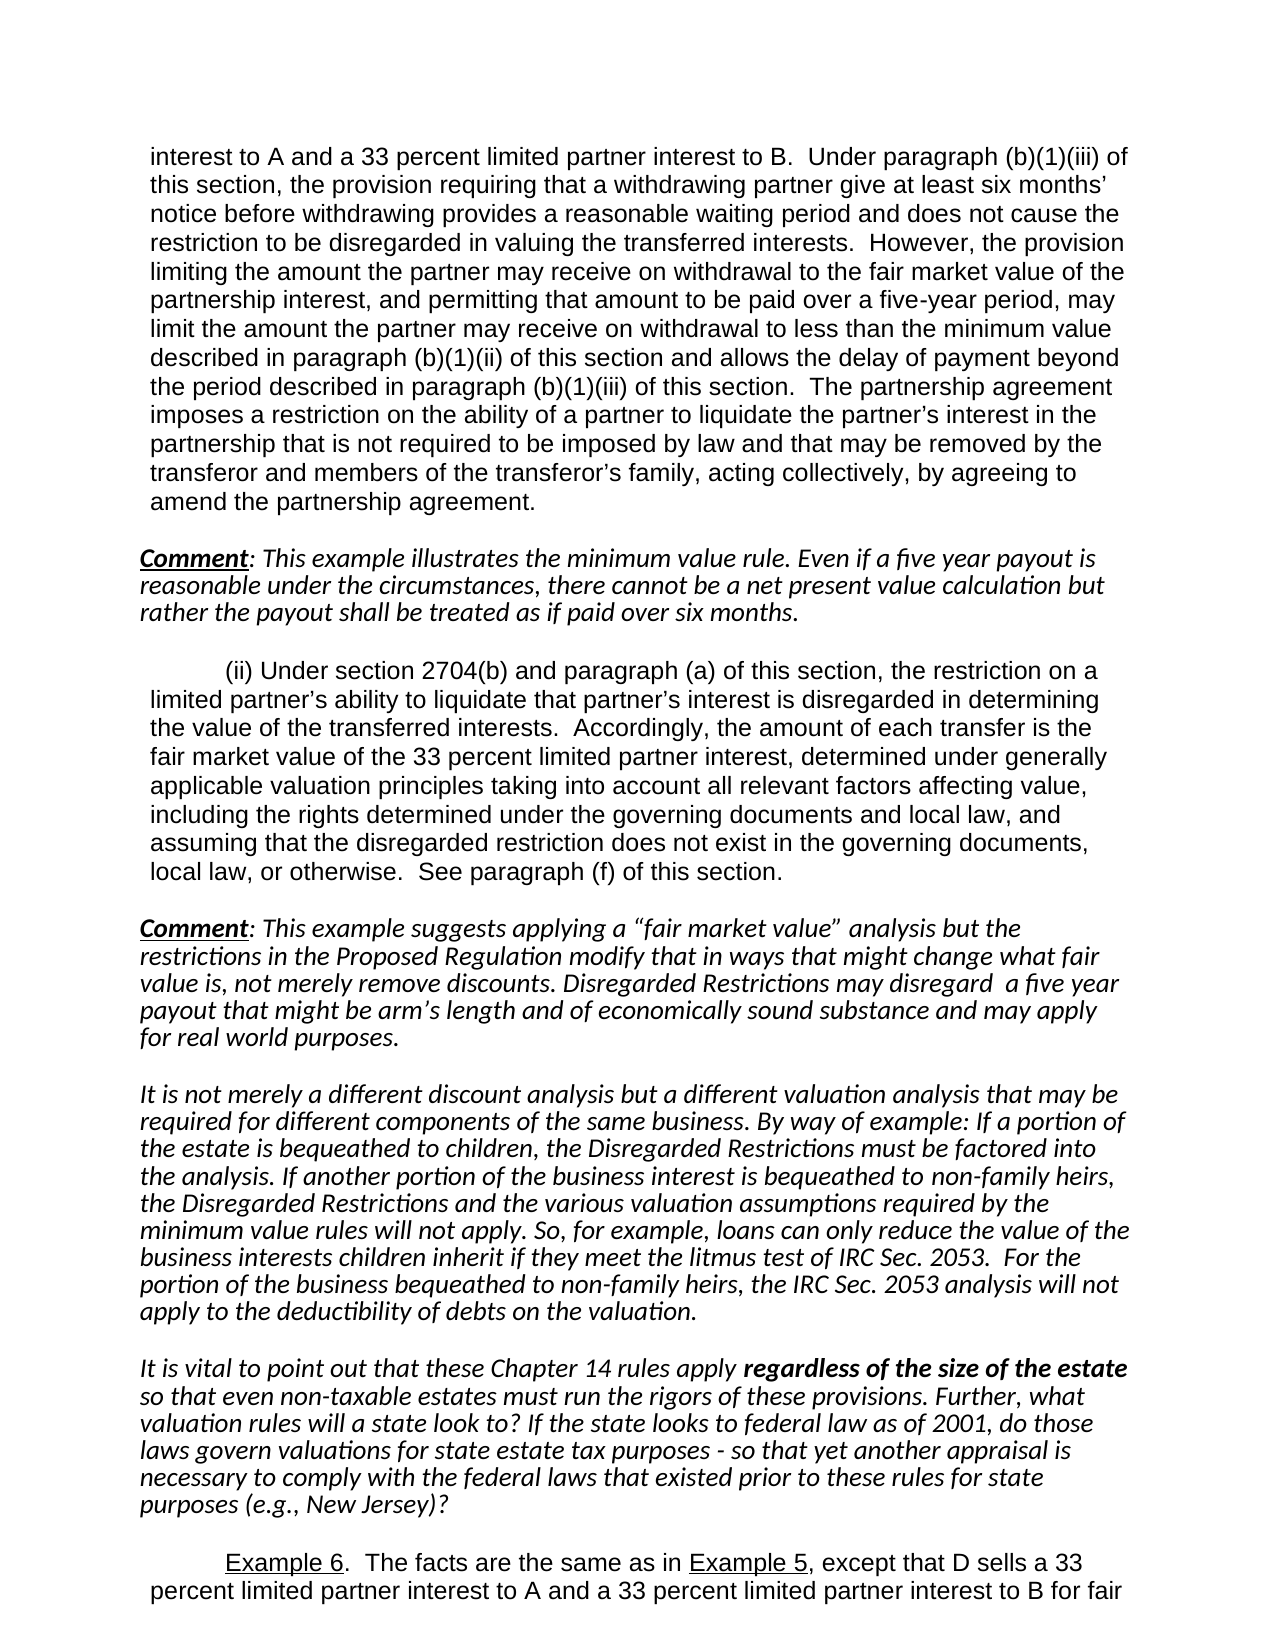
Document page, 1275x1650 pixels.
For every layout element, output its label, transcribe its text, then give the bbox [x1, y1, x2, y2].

text Comment: This example suggests applying a “fair market value” analysis but the restrictions in the Proposed Regulation modify that in ways that might change what fair value is, not merely remove discounts. Disregarded Restrictions may disregard a five year payout that might be arm’s length and of economically sound substance and may apply for real world purposes. [139, 916, 1135, 1052]
text It is vital to point out that these Chapter 14 rules apply regardless of the size of the estate so that even non-taxable estates must run the rigors of these provisions. Further, what valuation rules will a state look to? If the state looks to federal law as of 2001, do those laws govern valuations for state estate tax purposes - so that yet another appraisal is necessary to comply with the federal laws that existed prior to these rules for state purposes (e.g., New Jersey)? [139, 1356, 1135, 1519]
text (ii) Under section 2704(b) and paragraph (a) of this section, the restriction on a limited partner’s ability to liquidate that partner’s interest is disregarded in determining the value of the transferred interests. Accordingly, the amount of each transfer is the fair market value of the 33 percent limited partner interest, determined under generally applicable valuation principles taking into account all relevant factors affecting value, including the rights determined under the governing documents and local law, and assuming that the disregarded restriction does not exist in the governing documents, local law, or otherwise. See paragraph (f) of this section. [150, 656, 1108, 886]
text Comment: This example illustrates the minimum value rule. Even if a five year payout is reasonable under the circumstances, there cannot be a net present value calculation but rather the payout shall be treated as if paid over six months. [139, 546, 1135, 627]
text It is not merely a different discount analysis but a different valuation analysis that may be required for different components of the same business. By way of example: If a portion of the estate is bequeathed to children, the Disregarded Restrictions must be factored into the analysis. If another portion of the business interest is bequeathed to non-family heirs, the Disregarded Restrictions and the various valuation assumptions required by the minimum value rules will not apply. So, for example, loans can only reduce the value of the business interests children inherit if they meet the litmus test of IRC Sec. 2053. For the portion of the business bequeathed to non-family heirs, the IRC Sec. 2053 analysis will not apply to the deductibility of debts on the valuation. [139, 1082, 1135, 1326]
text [150, 1547, 1129, 1605]
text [150, 142, 1129, 515]
